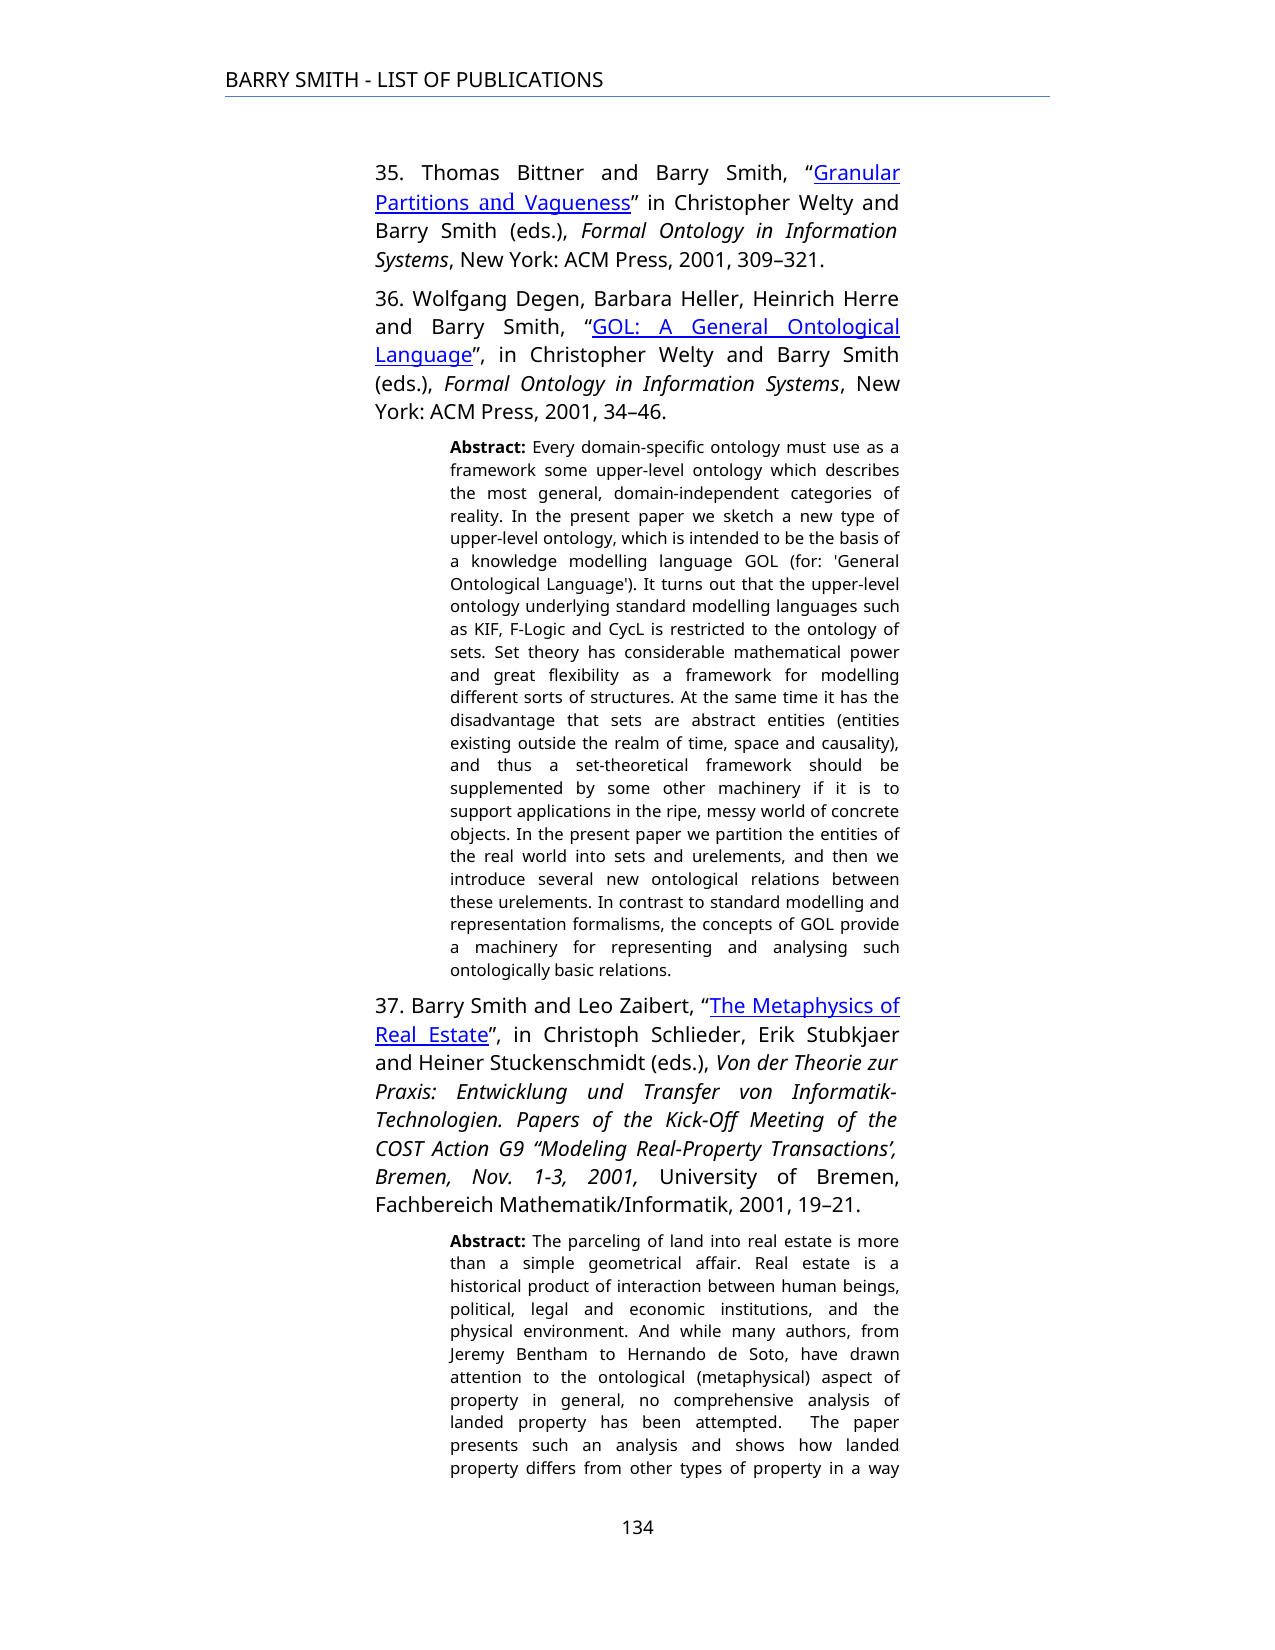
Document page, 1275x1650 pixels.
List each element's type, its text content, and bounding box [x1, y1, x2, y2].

text 37. Barry Smith and Leo Zaibert, “The Metaphysics of Real Estate”, in Christoph Schlieder, Erik Stubkjaer and Heiner Stuckenschmidt (eds.), Von der Theorie zur Praxis: Entwicklung und Transfer von Informatik-Technologien. Papers of the Kick-Off Meeting of the COST Action G9 “Modeling Real-Property Transactions’, Bremen, Nov. 1-3, 2001, University of Bremen, Fachbereich Mathematik/Informatik, 2001, 19–21. [375, 991, 900, 1219]
text 36. Wolfgang Degen, Barbara Heller, Heinrich Herre and Barry Smith, “GOL: A General Ontological Language”, in Christopher Welty and Barry Smith (eds.), Formal Ontology in Information Systems, New York: ACM Press, 2001, 34–46. [375, 284, 900, 426]
text Abstract: Every domain-specific ontology must use as a framework some upper-level ontology which describes the most general, domain-independent categories of reality. In the present paper we sketch a new type of upper-level ontology, which is intended to be the basis of a knowledge modelling language GOL (for: 'General Ontological Language'). It turns out that the upper-level ontology underlying standard modelling languages such as KIF, F-Logic and CycL is restricted to the ontology of sets. Set theory has considerable mathematical power and great flexibility as a framework for modelling different sorts of structures. At the same time it has the disadvantage that sets are abstract entities (entities existing outside the realm of time, space and causality), and thus a set-theoretical framework should be supplemented by some other machinery if it is to support applications in the ripe, messy world of concrete objects. In the present paper we partition the entities of the real world into sets and urelements, and then we introduce several new ontological relations between these urelements. In contrast to standard modelling and representation formalisms, the concepts of GOL provide a machinery for representing and analysing such ontologically basic relations. [450, 436, 900, 981]
text 35. Thomas Bittner and Barry Smith, “Granular Partitions and Vagueness” in Christopher Welty and Barry Smith (eds.), Formal Ontology in Information Systems, New York: ACM Press, 2001, 309–321. [375, 158, 900, 273]
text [450, 1229, 900, 1479]
